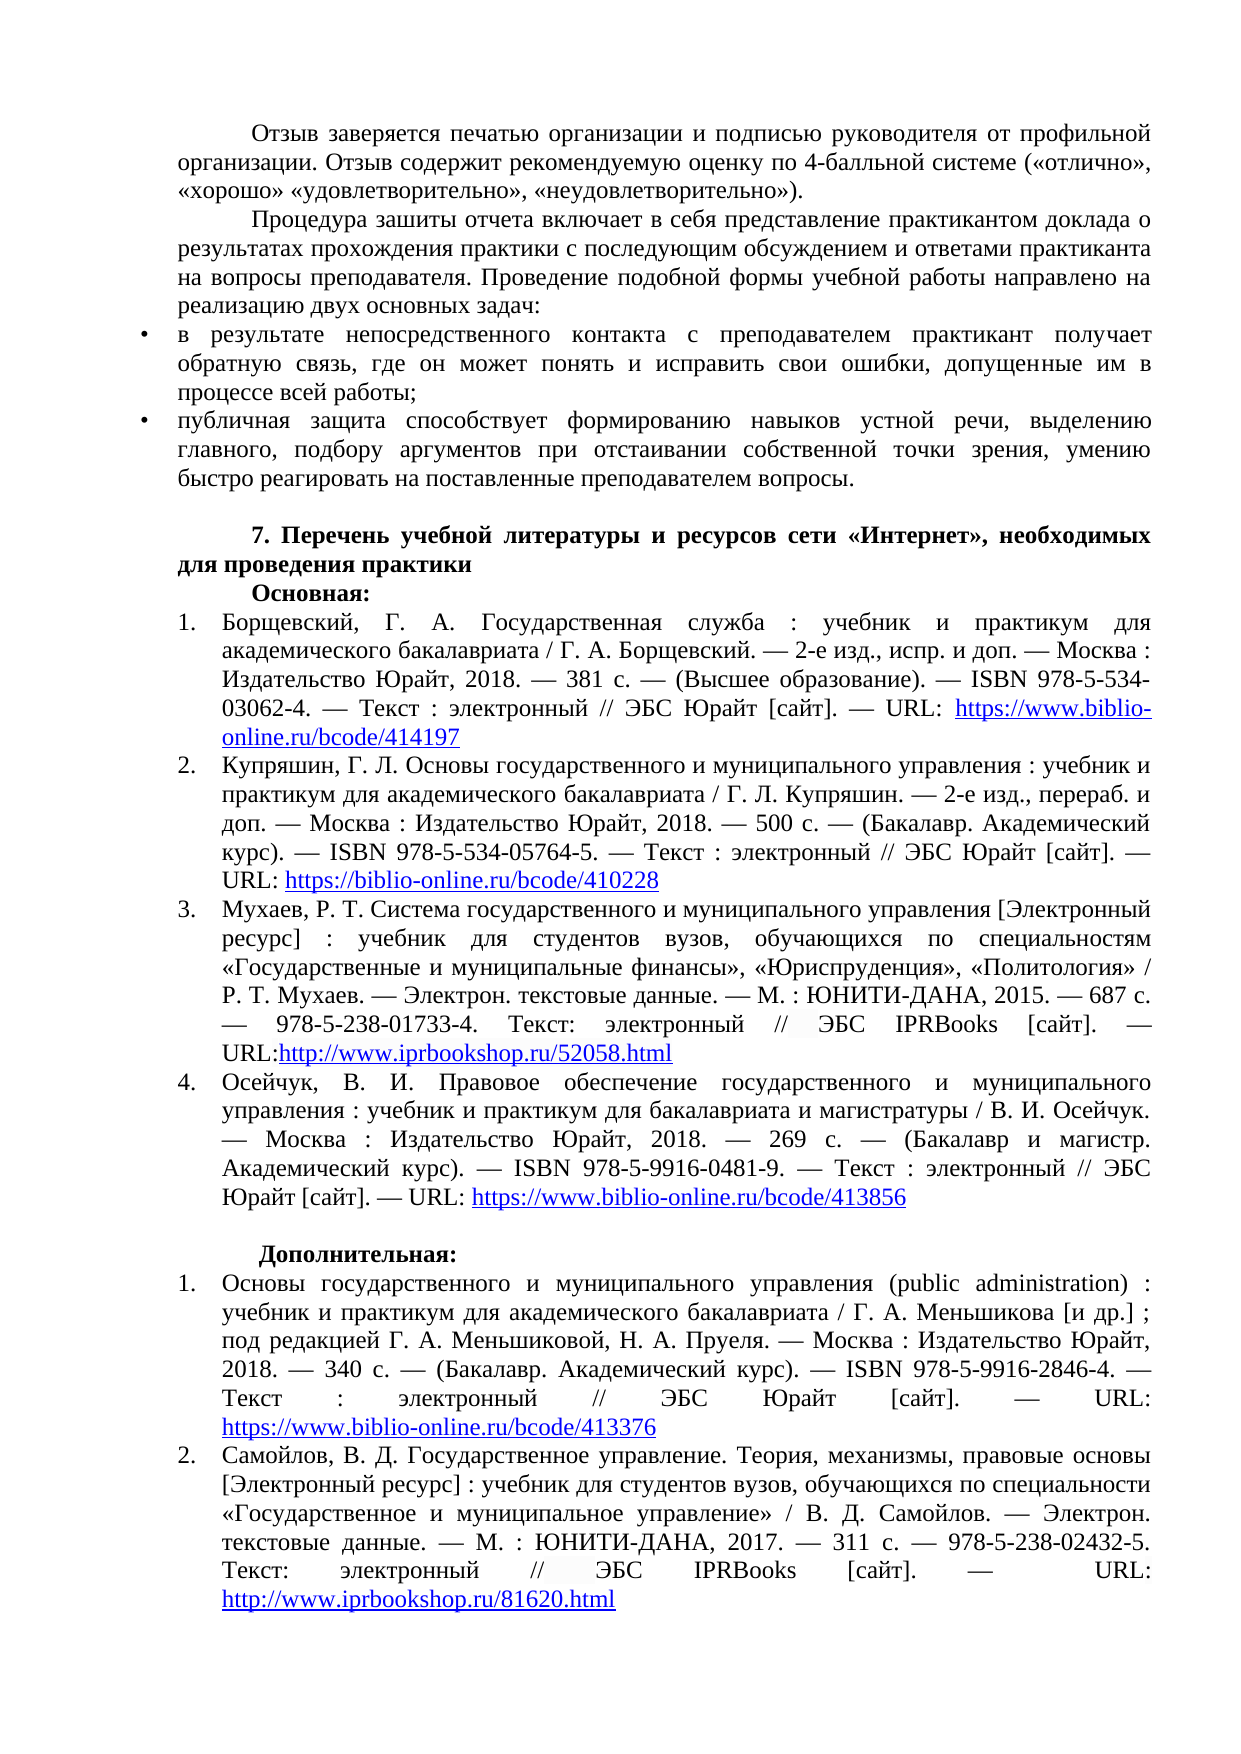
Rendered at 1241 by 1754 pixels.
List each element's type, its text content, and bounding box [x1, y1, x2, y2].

text Основная: [177, 578, 1152, 607]
list Самойлов, В. Д. Государственное управление. Теория, механизмы, правовые основы [Электронный ресурс] : учебник для студентов вузов, обучающихся по специальности «Государственное и муниципальное управление» / В. Д. Самойлов. — Электрон. текстовые данные. — М. : ЮНИТИ-ДАНА, 2017. — 311 c. — 978-5-238-02432-5. Текст: электронный // ЭБС IPRBooks [сайт]. — URL: http://www.iprbookshop.ru/81620.html [177, 1441, 1152, 1613]
list Купряшин, Г. Л. Основы государственного и муниципального управления : учебник и практикум для академического бакалавриата / Г. Л. Купряшин. — 2-е изд., перераб. и доп. — Москва : Издательство Юрайт, 2018. — 500 с. — (Бакалавр. Академический курс). — ISBN 978-5-534-05764-5. — Текст : электронный // ЭБС Юрайт [сайт]. — URL: https://biblio-online.ru/bcode/410228 [177, 751, 1152, 894]
text Дополнительная: [177, 1239, 1152, 1268]
text Отзыв заверяется печатью организации и подписью руководителя от профильной организации. Отзыв содержит рекомендуемую оценку по 4-балльной системе («отлично», «хорошо» «удовлетворительно», «неудовлетворительно»). [177, 118, 1152, 204]
text • в результате непосредственного контакта с преподавателем практикант получает обратную связь, где он может понять и исправить свои ошибки, допущенные им в процессе всей работы; [140, 319, 1152, 406]
text Процедура зашиты отчета включает в себя представление практикантом доклада о результатах прохождения практики с последующим обсуждением и ответами практиканта на вопросы преподавателя. Проведение подобной формы учебной работы направлено на реализацию двух основных задач: [177, 204, 1152, 319]
list Борщевский, Г. А. Государственная служба : учебник и практикум для академического бакалавриата / Г. А. Борщевский. — 2-е изд., испр. и доп. — Москва : Издательство Юрайт, 2018. — 381 с. — (Высшее образование). — ISBN 978-5-534-03062-4. — Текст : электронный // ЭБС Юрайт [сайт]. — URL: https://www.biblio-online.ru/bcode/414197 [177, 607, 1152, 751]
text 7. Перечень учебной литературы и ресурсов сети «Интернет», необходимых для проведения практики [177, 521, 1152, 578]
list Мухаев, Р. Т. Система государственного и муниципального управления [Электронный ресурс] : учебник для студентов вузов, обучающихся по специальностям «Государственные и муниципальные финансы», «Юриспруденция», «Политология» / Р. Т. Мухаев. — Электрон. текстовые данные. — М. : ЮНИТИ-ДАНА, 2015. — 687 c. — 978-5-238-01733-4. Текст: электронный // ЭБС IPRBooks [сайт]. — URL:http://www.iprbookshop.ru/52058.html [177, 894, 1152, 1067]
list Осейчук, В. И. Правовое обеспечение государственного и муниципального управления : учебник и практикум для бакалавриата и магистратуры / В. И. Осейчук. — Москва : Издательство Юрайт, 2018. — 269 с. — (Бакалавр и магистр. Академический курс). — ISBN 978-5-9916-0481-9. — Текст : электронный // ЭБС Юрайт [сайт]. — URL: https://www.biblio-online.ru/bcode/413856 [177, 1067, 1152, 1211]
list Основы государственного и муниципального управления (public administration) : учебник и практикум для академического бакалавриата / Г. А. Меньшикова [и др.] ; под редакцией Г. А. Меньшиковой, Н. А. Пруеля. — Москва : Издательство Юрайт, 2018. — 340 с. — (Бакалавр. Академический курс). — ISBN 978-5-9916-2846-4. — Текст : электронный // ЭБС Юрайт [сайт]. — URL: https://www.biblio-online.ru/bcode/413376 [177, 1268, 1152, 1441]
text • публичная защита способствует формированию навыков устной речи, выделению главного, подбору аргументов при отстаивании собственной точки зрения, умению быстро реагировать на поставленные преподавателем вопросы. [140, 406, 1152, 492]
